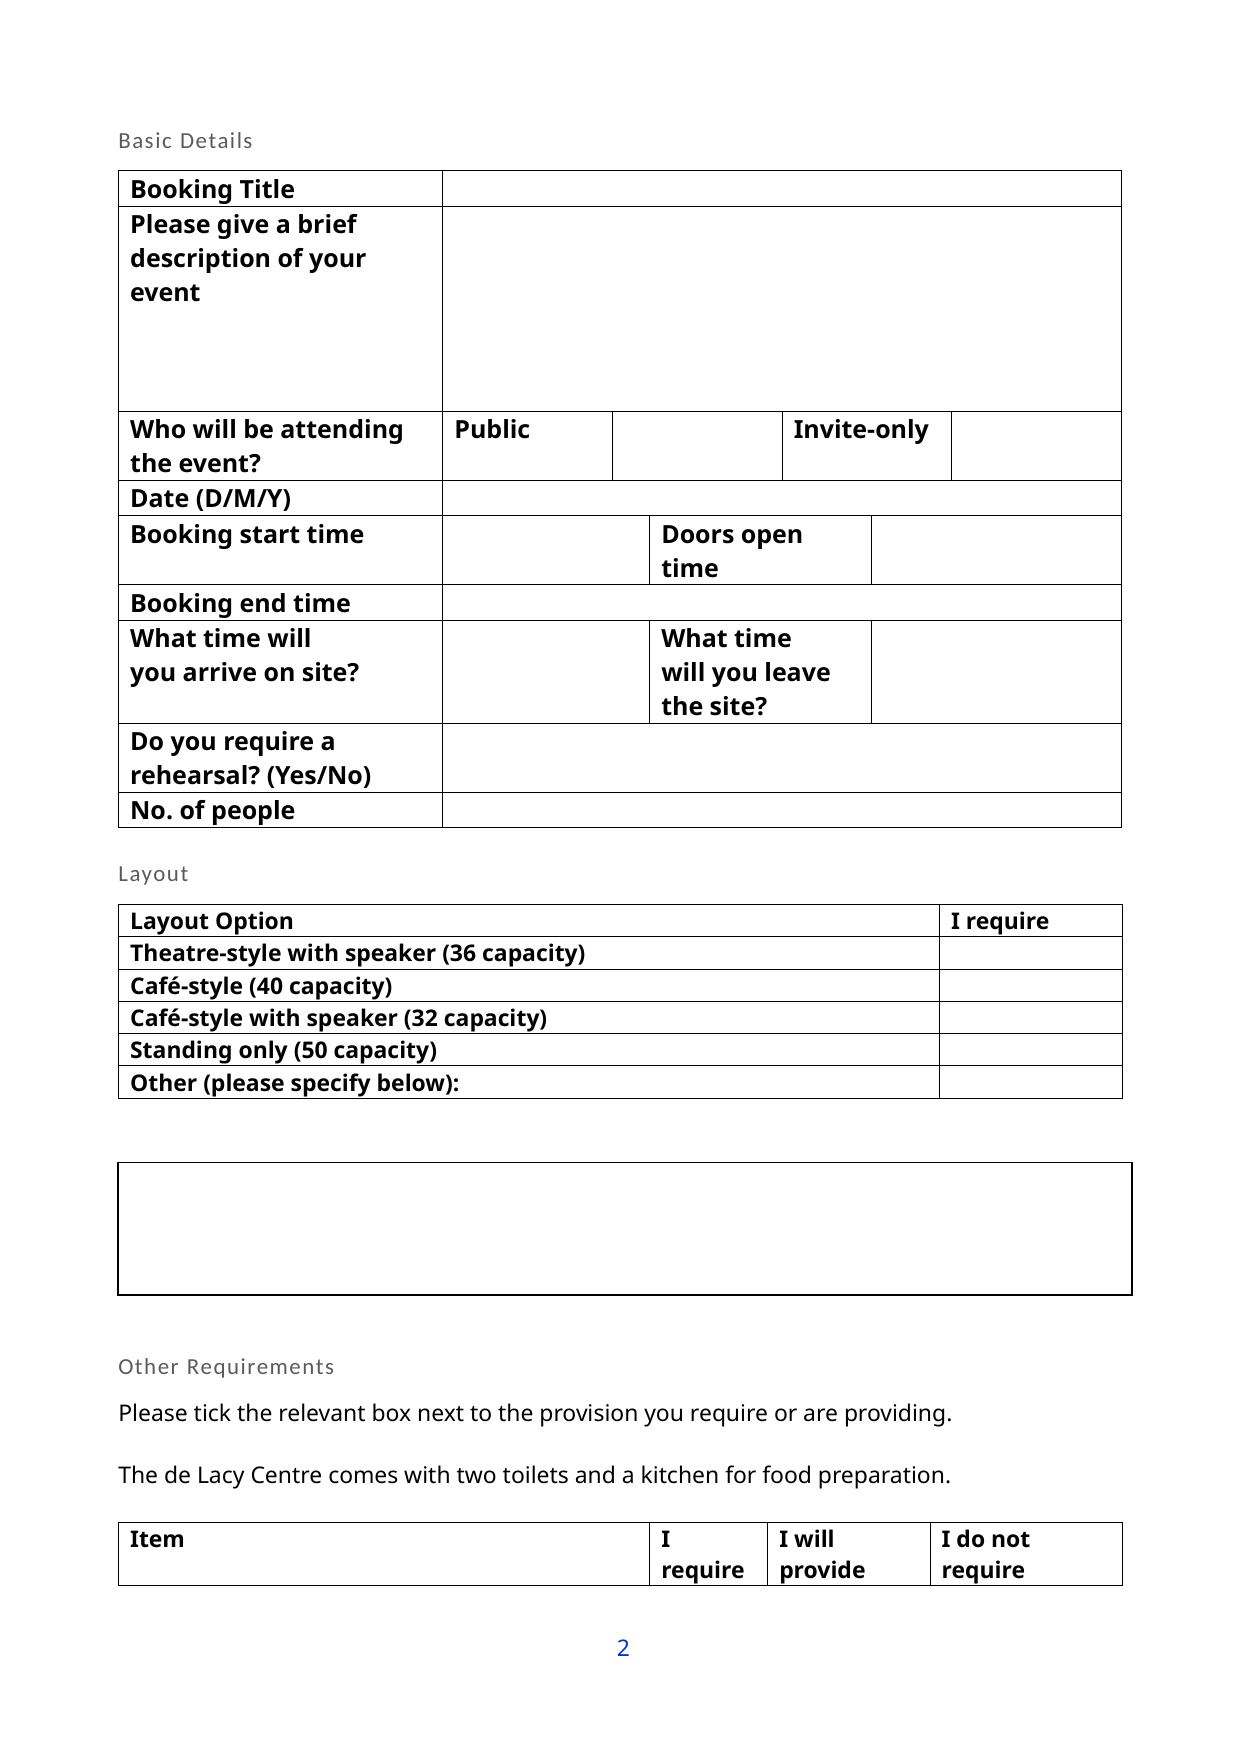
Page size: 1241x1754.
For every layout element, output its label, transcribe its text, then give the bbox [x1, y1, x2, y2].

table_cell Date (D/M/Y) [119, 481, 442, 515]
table_header I require [650, 1523, 767, 1585]
table_header I do not require [931, 1523, 1122, 1585]
table_cell [443, 621, 649, 723]
table_header Item [119, 1523, 649, 1585]
table_cell [443, 481, 1121, 515]
table_cell Other (please specify below): [119, 1066, 939, 1098]
table_cell [872, 621, 1121, 723]
table_header I will provide [768, 1523, 930, 1585]
table_cell Theatre-style with speaker (36 capacity) [119, 937, 939, 968]
table_cell [613, 412, 782, 480]
table_cell No. of people [119, 793, 442, 827]
table_cell Invite-only [783, 412, 951, 480]
table_cell What time will you leave the site? [650, 621, 871, 723]
table_cell [443, 207, 1121, 411]
table_cell [940, 970, 1122, 1001]
subtitle Basic Details [118, 126, 1122, 154]
table_cell [940, 937, 1122, 968]
table_cell [940, 1002, 1122, 1033]
table_cell Do you require a rehearsal? (Yes/No) [119, 724, 442, 792]
text The de Lacy Centre comes with two toilets and a kitchen for food preparation. [118, 1459, 1122, 1491]
table_header I require [940, 905, 1122, 936]
table_cell Standing only (50 capacity) [119, 1034, 939, 1065]
table_cell [443, 793, 1121, 827]
subtitle Other Requirements [118, 1352, 1122, 1380]
table_cell [872, 516, 1121, 584]
table_cell [443, 724, 1121, 792]
table_cell Please give a brief description of your event [119, 207, 442, 411]
table_cell Public [443, 412, 612, 480]
table_cell Booking start time [119, 516, 442, 584]
table_cell [443, 585, 1121, 619]
table_cell What time will you arrive on site? [119, 621, 442, 723]
table_cell Café-style (40 capacity) [119, 970, 939, 1001]
table_cell [940, 1066, 1122, 1098]
subtitle Layout [118, 859, 1122, 887]
table_cell Doors open time [650, 516, 871, 584]
table_cell [940, 1034, 1122, 1065]
table_cell [443, 516, 649, 584]
table_cell Booking end time [119, 585, 442, 619]
table_cell Café-style with speaker (32 capacity) [119, 1002, 939, 1033]
table_cell [952, 412, 1121, 480]
table_header Layout Option [119, 905, 939, 936]
text Please tick the relevant box next to the provision you require or are providing. [118, 1397, 1122, 1428]
table_header [443, 171, 1121, 206]
table_header Booking Title [119, 171, 442, 206]
table_cell Who will be attending the event? [119, 412, 442, 480]
